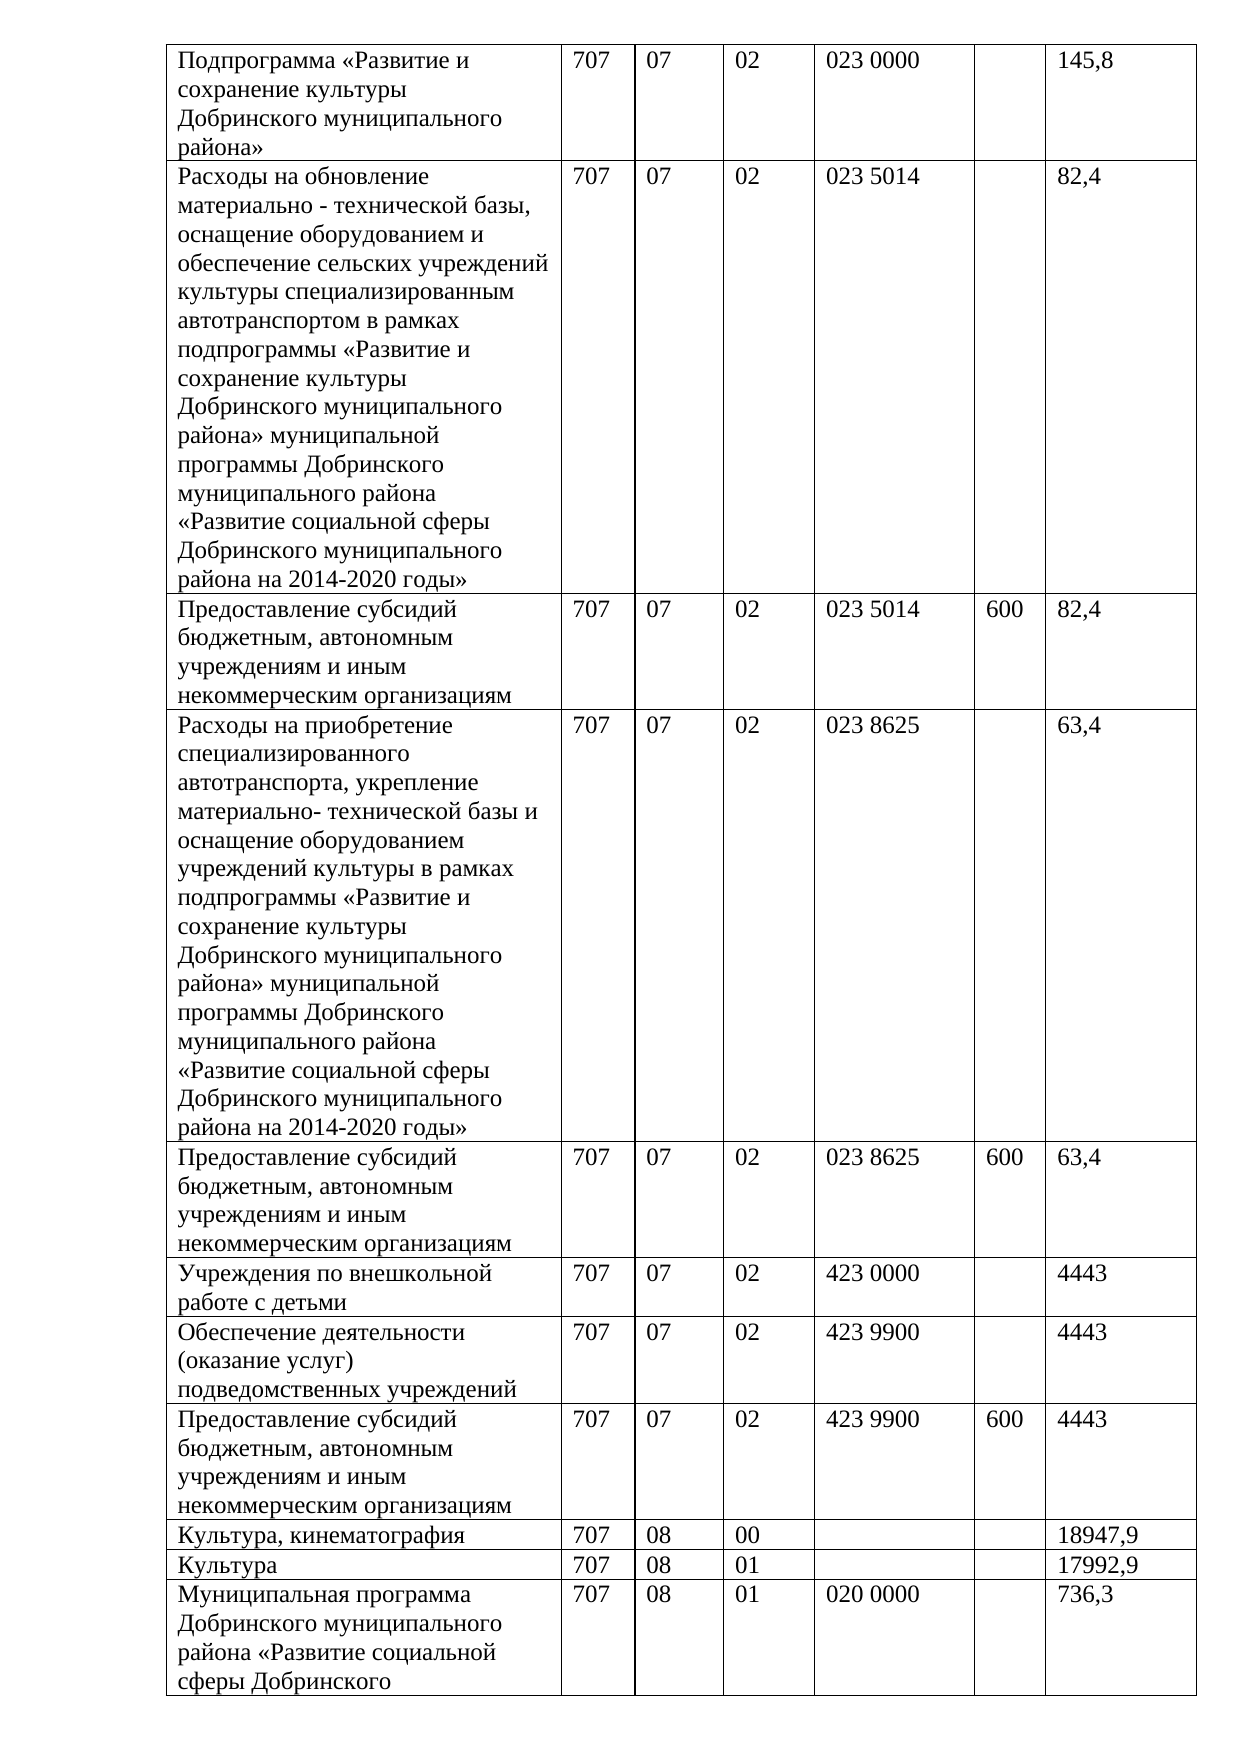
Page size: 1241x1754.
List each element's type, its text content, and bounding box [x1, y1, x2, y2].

table_cell 01 [724, 1550, 814, 1578]
table_cell 07 [636, 710, 723, 1141]
table_cell 02 [724, 1258, 814, 1316]
table_cell 023 8625 [815, 710, 974, 1141]
table_cell 02 [724, 1404, 814, 1519]
table_cell [815, 1550, 974, 1578]
table_cell [975, 1317, 1045, 1403]
table_cell 423 0000 [815, 1258, 974, 1316]
table_cell 707 [562, 1580, 634, 1694]
table_cell [975, 161, 1045, 593]
table_cell 145,8 [1046, 45, 1196, 160]
table_cell 423 9900 [815, 1404, 974, 1519]
table_cell 023 0000 [815, 45, 974, 160]
table_cell 707 [562, 45, 634, 160]
table_cell [975, 1258, 1045, 1316]
table_cell 82,4 [1046, 161, 1196, 593]
table_cell 423 9900 [815, 1317, 974, 1403]
table_cell 18947,9 [1046, 1520, 1196, 1549]
table_cell [975, 45, 1045, 160]
table_cell 707 [562, 1258, 634, 1316]
table_cell 023 5014 [815, 161, 974, 593]
table_cell 707 [562, 1404, 634, 1519]
table_cell 07 [636, 1317, 723, 1403]
table_cell 00 [724, 1520, 814, 1549]
table_cell 707 [562, 161, 634, 593]
table_cell 63,4 [1046, 710, 1196, 1141]
table_cell 08 [636, 1520, 723, 1549]
table_cell 02 [724, 1317, 814, 1403]
table_cell 82,4 [1046, 594, 1196, 709]
table_cell [975, 1550, 1045, 1578]
table_cell 02 [724, 1142, 814, 1257]
table_cell 707 [562, 710, 634, 1141]
table_cell 600 [975, 1142, 1045, 1257]
table_cell 07 [636, 1404, 723, 1519]
table_cell Предоставление субсидий бюджетным, автономным учреждениям и иным некоммерческим организациям [167, 1142, 561, 1257]
table_cell 02 [724, 710, 814, 1141]
table_cell 707 [562, 1317, 634, 1403]
table_cell [975, 1520, 1045, 1549]
table_cell 17992,9 [1046, 1550, 1196, 1578]
table_cell [975, 710, 1045, 1141]
table_cell 08 [636, 1580, 723, 1694]
table_cell 707 [562, 1142, 634, 1257]
table_cell 4443 [1046, 1404, 1196, 1519]
table_cell 736,3 [1046, 1580, 1196, 1694]
table_cell 08 [636, 1550, 723, 1578]
table_cell 600 [975, 594, 1045, 709]
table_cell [167, 1580, 561, 1694]
table_cell 07 [636, 1258, 723, 1316]
table_cell 4443 [1046, 1258, 1196, 1316]
table_cell 023 5014 [815, 594, 974, 709]
table_cell Предоставление субсидий бюджетным, автономным учреждениям и иным некоммерческим организациям [167, 1404, 561, 1519]
table_cell 707 [562, 1520, 634, 1549]
table_cell 707 [562, 1550, 634, 1578]
table_cell Подпрограмма «Развитие и сохранение культуры Добринского муниципального района» [167, 45, 561, 160]
table_cell 02 [724, 161, 814, 593]
table_cell 020 0000 [815, 1580, 974, 1694]
table_cell Расходы на обновление материально - технической базы, оснащение оборудованием и обеспечение сельских учреждений культуры специализированным автотранспортом в рамках подпрограммы «Развитие и сохранение культуры Добринского муниципального района» муниципальной программы Добринского муниципального района «Развитие социальной сферы Добринского муниципального района на 2014-2020 годы» [167, 161, 561, 593]
table_cell Культура [167, 1550, 561, 1578]
table_cell Учреждения по внешкольной работе с детьми [167, 1258, 561, 1316]
table_cell Культура, кинематография [167, 1520, 561, 1549]
table_cell 600 [975, 1404, 1045, 1519]
table_cell 01 [724, 1580, 814, 1694]
table_cell 023 8625 [815, 1142, 974, 1257]
table_cell Расходы на приобретение специализированного автотранспорта, укрепление материально- технической базы и оснащение оборудованием учреждений культуры в рамках подпрограммы «Развитие и сохранение культуры Добринского муниципального района» муниципальной программы Добринского муниципального района «Развитие социальной сферы Добринского муниципального района на 2014-2020 годы» [167, 710, 561, 1141]
table_cell 02 [724, 594, 814, 709]
table_cell Обеспечение деятельности (оказание услуг) подведомственных учреждений [167, 1317, 561, 1403]
table_cell 707 [562, 594, 634, 709]
table_cell 07 [636, 594, 723, 709]
table_cell 4443 [1046, 1317, 1196, 1403]
table_cell 02 [724, 45, 814, 160]
table_cell 63,4 [1046, 1142, 1196, 1257]
table_cell 07 [636, 161, 723, 593]
table_cell Предоставление субсидий бюджетным, автономным учреждениям и иным некоммерческим организациям [167, 594, 561, 709]
table_cell [975, 1580, 1045, 1694]
table_cell [815, 1520, 974, 1549]
table_cell 07 [636, 45, 723, 160]
table_cell 07 [636, 1142, 723, 1257]
